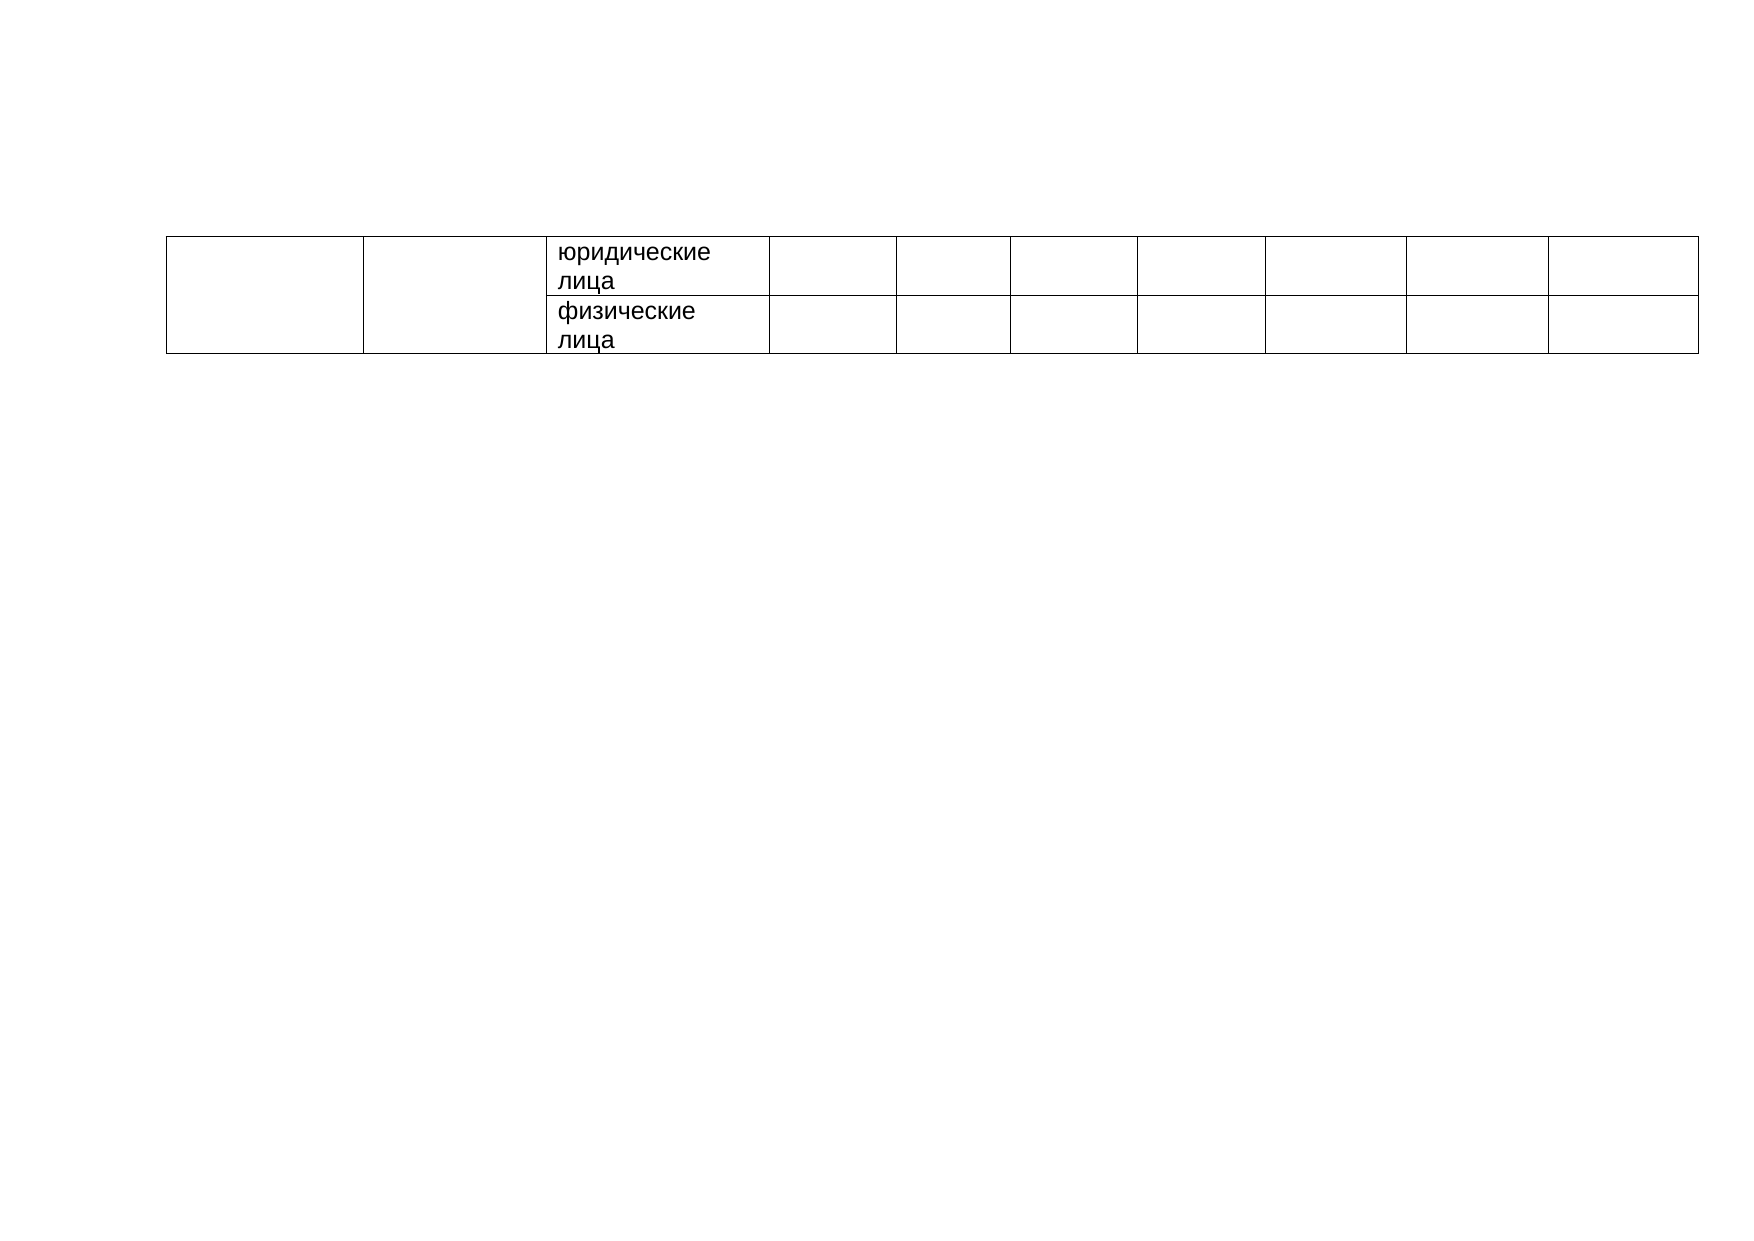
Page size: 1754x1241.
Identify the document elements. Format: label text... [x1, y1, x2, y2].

table_cell [1407, 296, 1548, 353]
table_cell [1266, 237, 1406, 295]
table_cell [1138, 237, 1265, 295]
table_cell [897, 296, 1010, 353]
table_cell [1549, 237, 1698, 295]
table_cell [1011, 237, 1137, 295]
table_cell [770, 296, 896, 353]
table_cell [1011, 296, 1137, 353]
table_cell [897, 237, 1010, 295]
table_cell [1266, 296, 1406, 353]
table_cell [1407, 237, 1548, 295]
table_cell физические лица [547, 296, 769, 353]
table_cell [770, 237, 896, 295]
table_cell [1549, 296, 1698, 353]
table_cell [1138, 296, 1265, 353]
table_cell юридические лица [547, 237, 769, 295]
